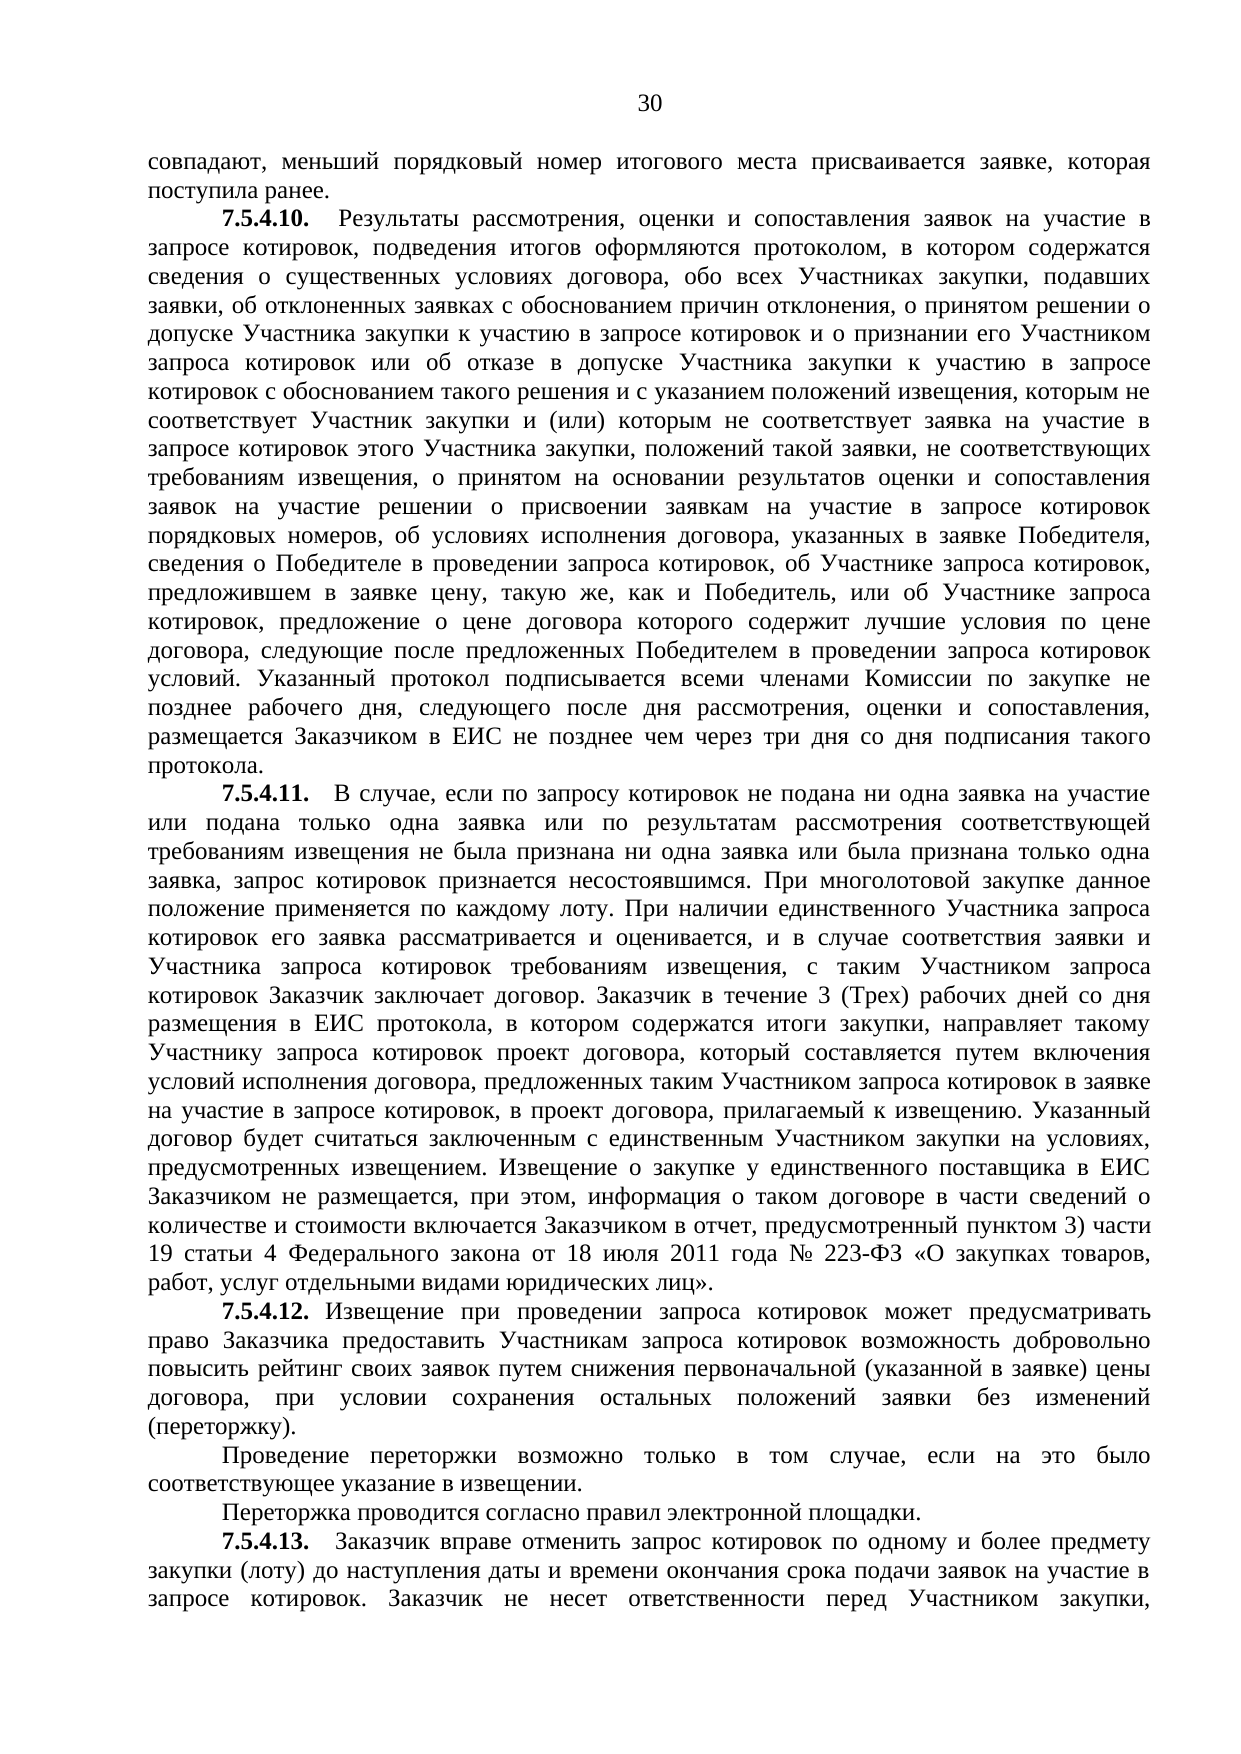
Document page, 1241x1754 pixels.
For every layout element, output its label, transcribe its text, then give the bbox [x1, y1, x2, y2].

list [148, 146, 1152, 203]
list В случае, если по запросу котировок не подана ни одна заявка на участие или подана только одна заявка или по результатам рассмотрения соответствующей требованиям извещения не была признана ни одна заявка или была признана только одна заявка, запрос котировок признается несостоявшимся. При многолотовой закупке данное положение применяется по каждому лоту. При наличии единственного Участника запроса котировок его заявка рассматривается и оценивается, и в случае соответствия заявки и Участника запроса котировок требованиям извещения, с таким Участником запроса котировок Заказчик заключает договор. Заказчик в течение 3 (Трех) рабочих дней со дня размещения в ЕИС протокола, в котором содержатся итоги закупки, направляет такому Участнику запроса котировок проект договора, который составляется путем включения условий исполнения договора, предложенных таким Участником запроса котировок в заявке на участие в запросе котировок, в проект договора, прилагаемый к извещению. Указанный договор будет считаться заключенным с единственным Участником закупки на условиях, предусмотренных извещением. Извещение о закупке у единственного поставщика в ЕИС Заказчиком не размещается, при этом, информация о таком договоре в части сведений о количестве и стоимости включается Заказчиком в отчет, предусмотренный пунктом 3) части 19 статьи 4 Федерального закона от 18 июля 2011 года № 223-ФЗ «О закупках товаров, работ, услуг отдельными видами юридических лиц». [148, 778, 1152, 1296]
list Результаты рассмотрения, оценки и сопоставления заявок на участие в запросе котировок, подведения итогов оформляются протоколом, в котором содержатся сведения о существенных условиях договора, обо всех Участниках закупки, подавших заявки, об отклоненных заявках с обоснованием причин отклонения, о принятом решении о допуске Участника закупки к участию в запросе котировок и о признании его Участником запроса котировок или об отказе в допуске Участника закупки к участию в запросе котировок с обоснованием такого решения и с указанием положений извещения, которым не соответствует Участник закупки и (или) которым не соответствует заявка на участие в запросе котировок этого Участника закупки, положений такой заявки, не соответствующих требованиям извещения, о принятом на основании результатов оценки и сопоставления заявок на участие решении о присвоении заявкам на участие в запросе котировок порядковых номеров, об условиях исполнения договора, указанных в заявке Победителя, сведения о Победителе в проведении запроса котировок, об Участнике запроса котировок, предложившем в заявке цену, такую же, как и Победитель, или об Участнике запроса котировок, предложение о цене договора которого содержит лучшие условия по цене договора, следующие после предложенных Победителем в проведении запроса котировок условий. Указанный протокол подписывается всеми членами Комиссии по закупке не позднее рабочего дня, следующего после дня рассмотрения, оценки и сопоставления, размещается Заказчиком в ЕИС не позднее чем через три дня со дня подписания такого протокола. [148, 203, 1152, 778]
list Проведение переторжки возможно только в том случае, если на это было соответствующее указание в извещении. [148, 1440, 1152, 1497]
list Извещение при проведении запроса котировок может предусматривать право Заказчика предоставить Участникам запроса котировок возможность добровольно повысить рейтинг своих заявок путем снижения первоначальной (указанной в заявке) цены договора, при условии сохранения остальных положений заявки без изменений (переторжку). [148, 1296, 1152, 1440]
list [148, 1526, 1152, 1612]
list Переторжка проводится согласно правил электронной площадки. [148, 1497, 1152, 1526]
